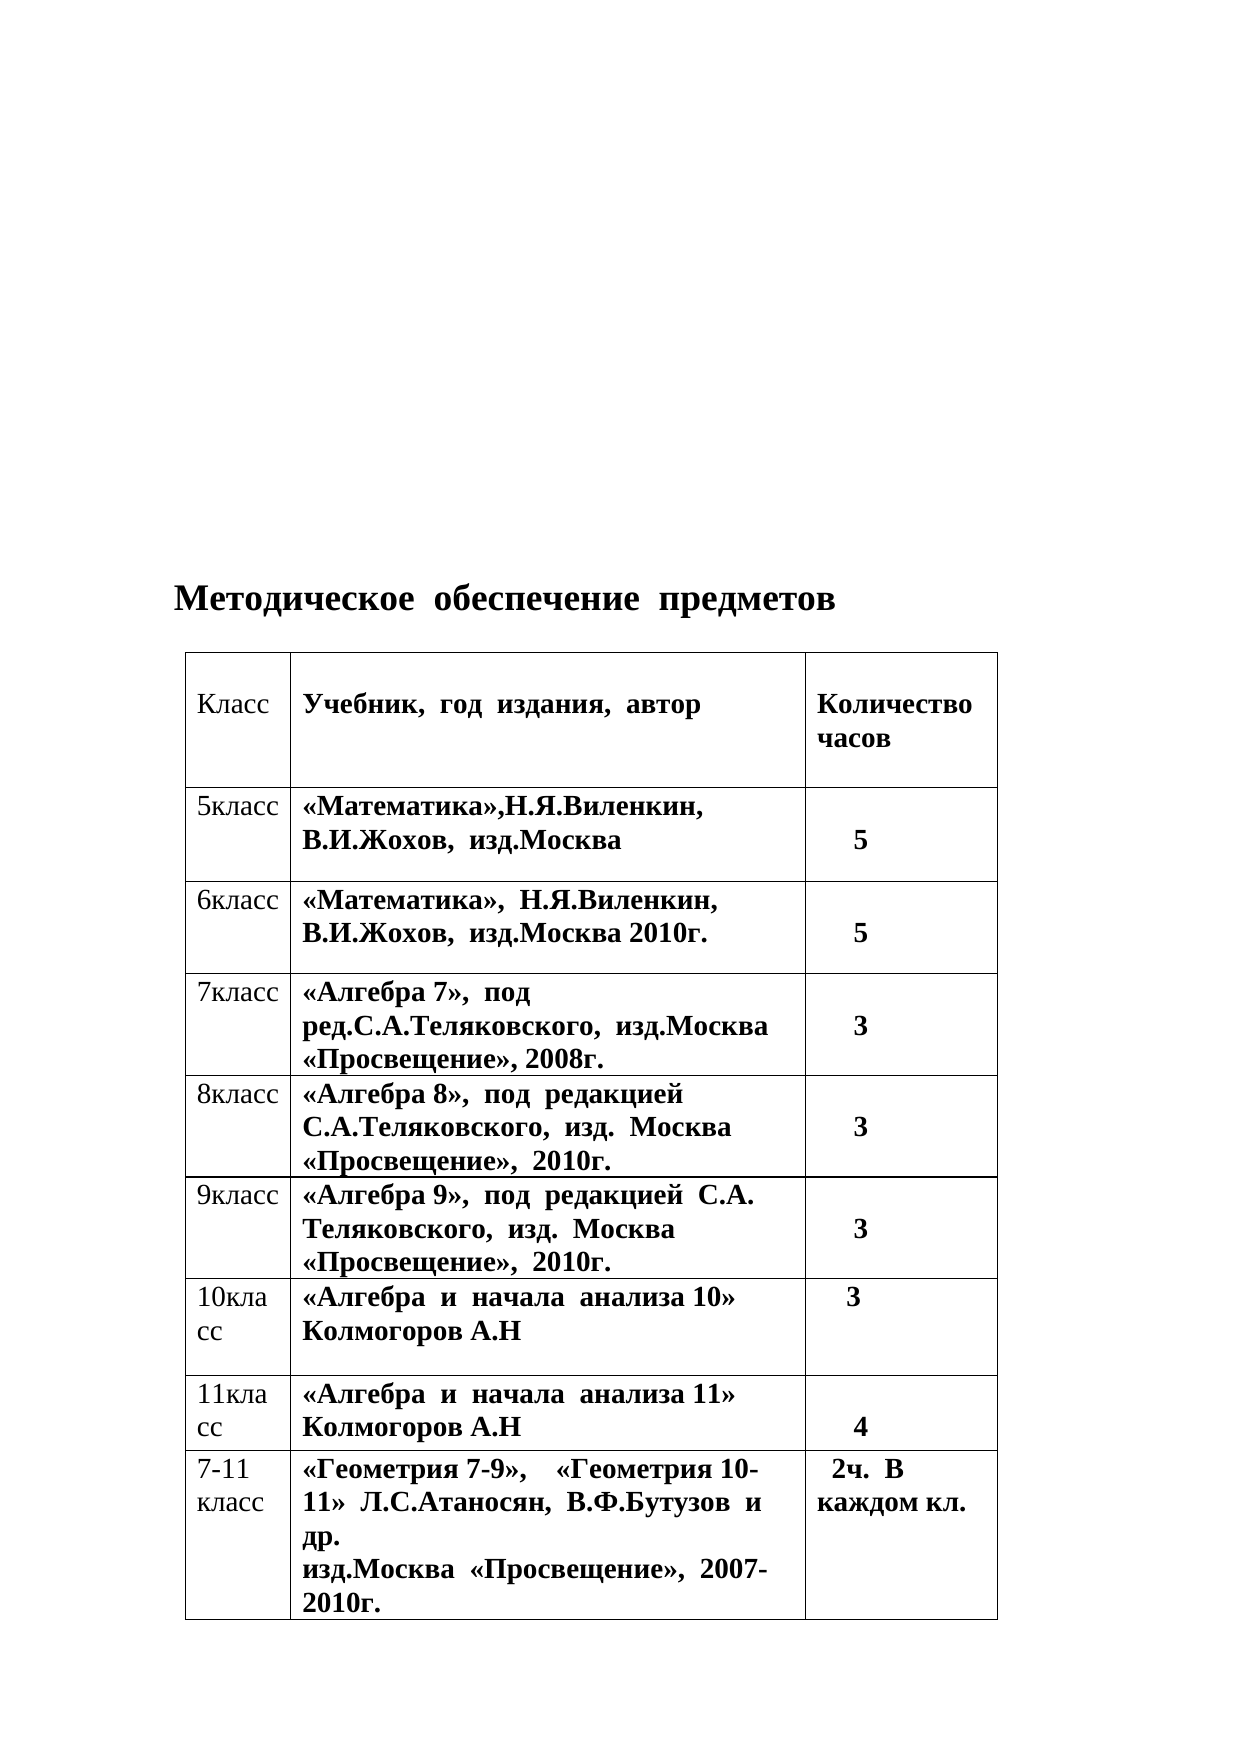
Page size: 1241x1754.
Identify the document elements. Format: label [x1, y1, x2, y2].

table_header [163, 118, 1137, 1636]
